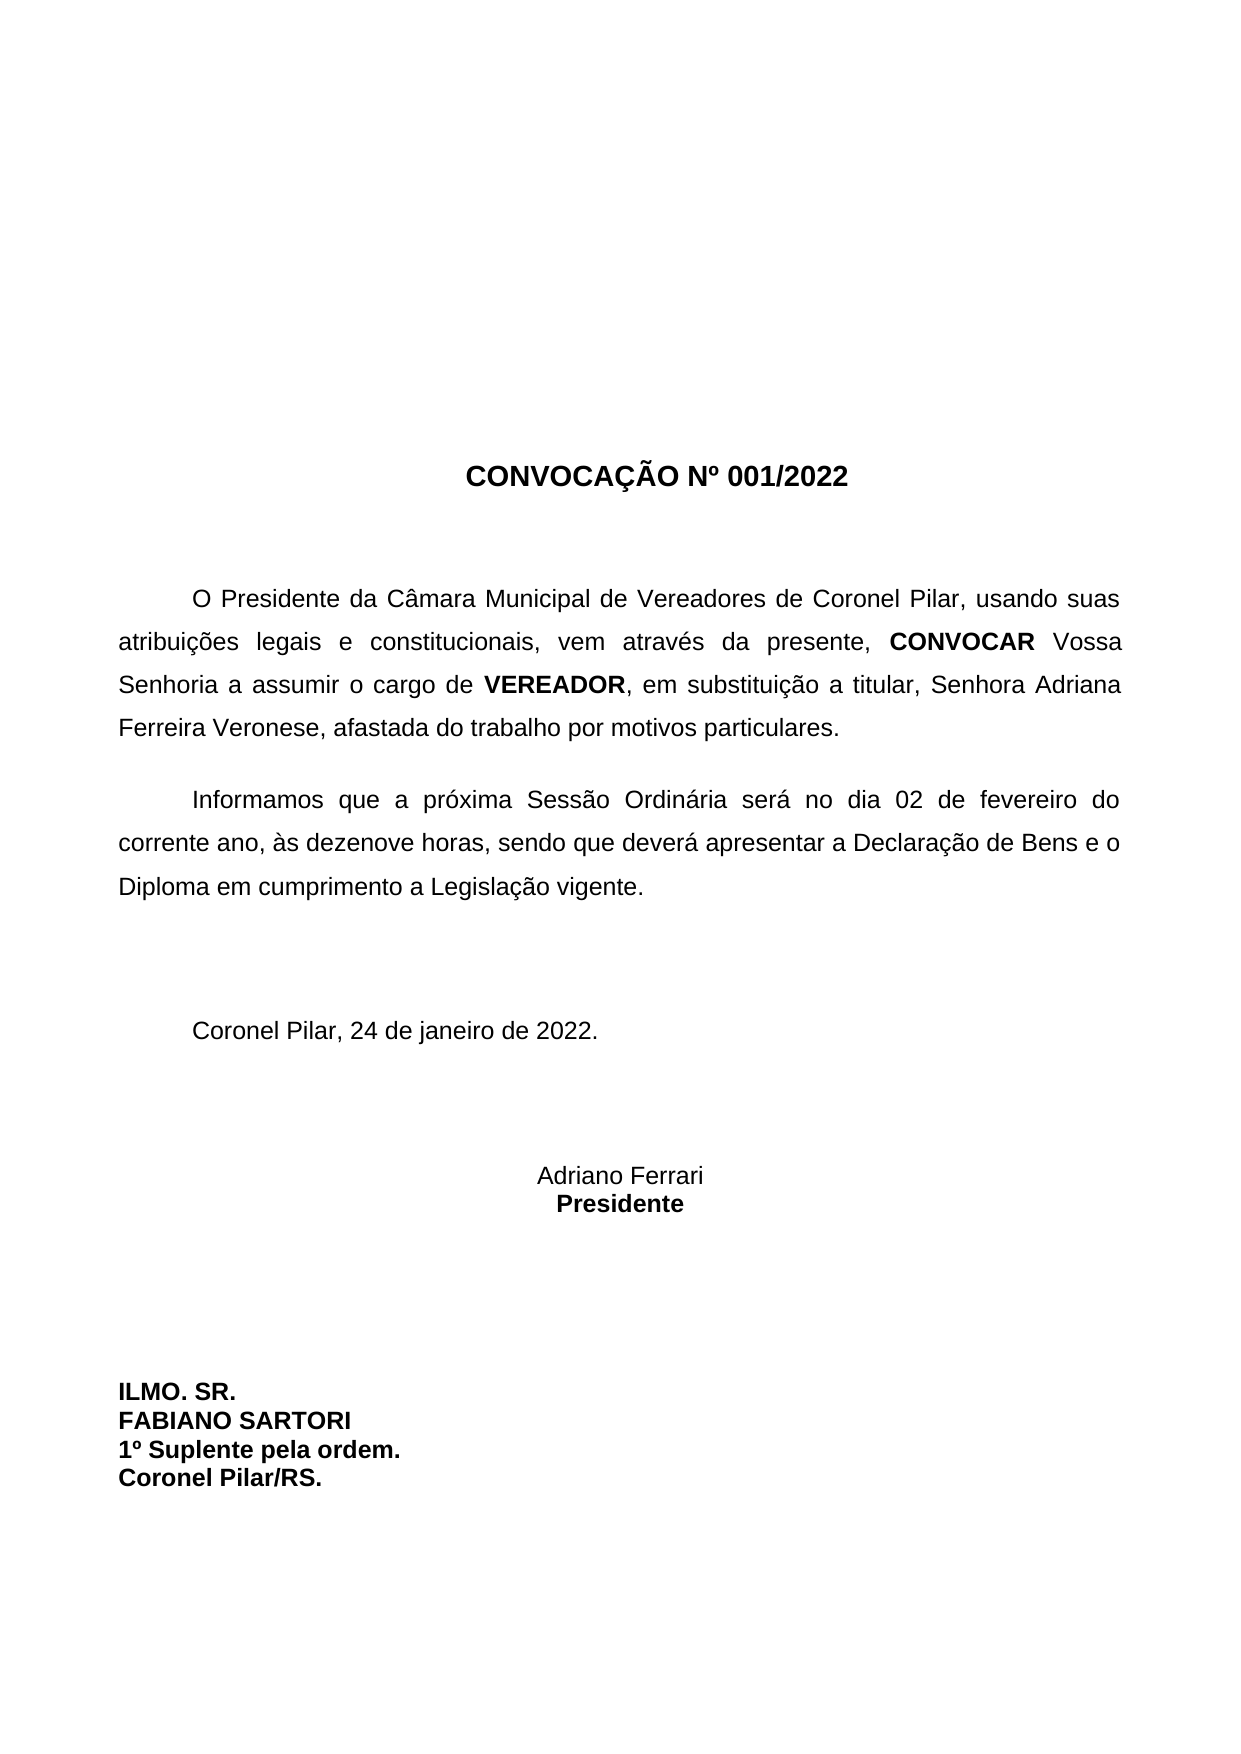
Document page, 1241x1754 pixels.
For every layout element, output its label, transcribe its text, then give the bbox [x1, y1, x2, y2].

text O Presidente da Câmara Municipal de Vereadores de Coronel Pilar, usando suas atribuições legais e constitucionais, vem através da presente, CONVOCAR Vossa Senhoria a assumir o cargo de VEREADOR, em substituição a titular, Senhora Adriana Ferreira Veronese, afastada do trabalho por motivos particulares. [118, 584, 1122, 742]
text Coronel Pilar/RS. [118, 1463, 1122, 1492]
text ILMO. SR. [118, 1377, 1122, 1406]
text FABIANO SARTORI [118, 1406, 1122, 1435]
text Coronel Pilar, 24 de janeiro de 2022. [118, 1016, 1122, 1045]
text Presidente [118, 1189, 1122, 1218]
text CONVOCAÇÃO Nº 001/2022 [118, 459, 1122, 492]
text 1º Suplente pela ordem. [118, 1435, 1122, 1463]
text Adriano Ferrari [118, 1161, 1122, 1189]
text Informamos que a próxima Sessão Ordinária será no dia 02 de fevereiro do corrente ano, às dezenove horas, sendo que deverá apresentar a Declaração de Bens e o Diploma em cumprimento a Legislação vigente. [118, 785, 1122, 900]
